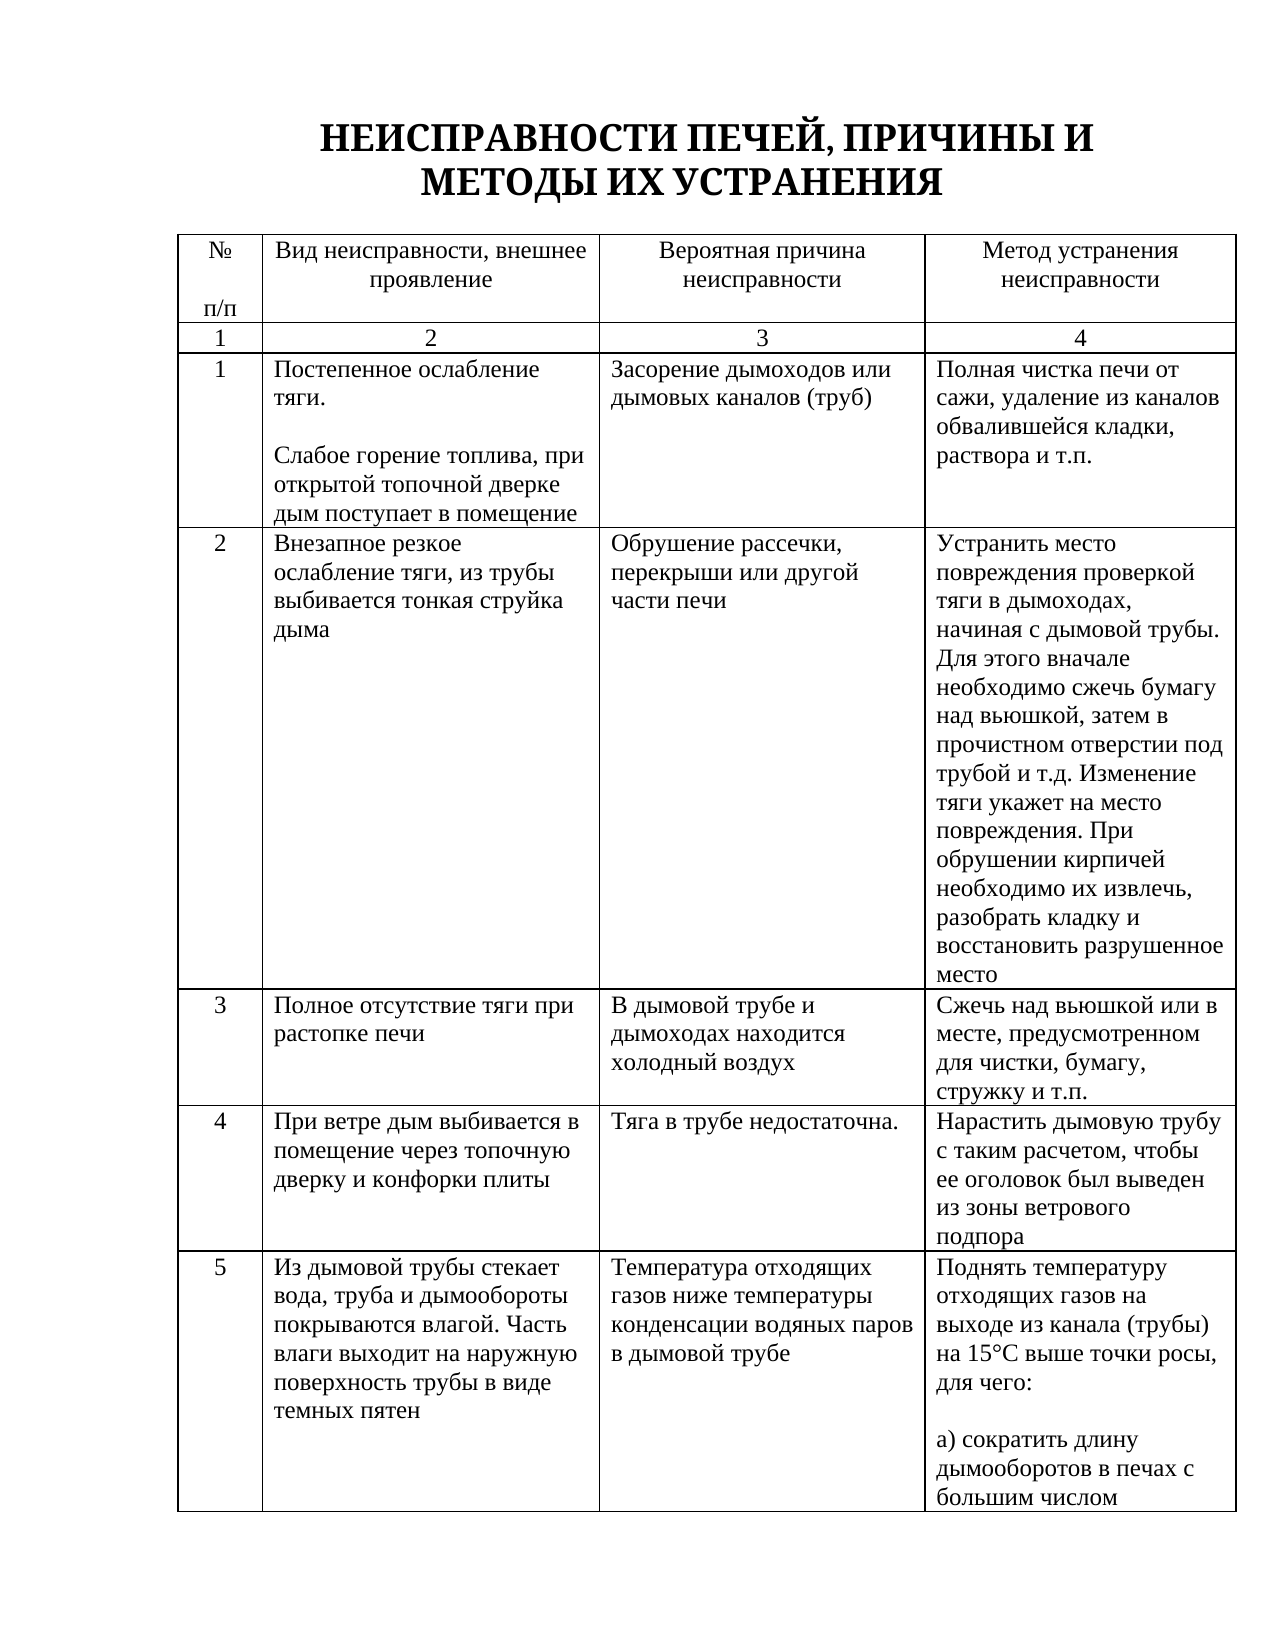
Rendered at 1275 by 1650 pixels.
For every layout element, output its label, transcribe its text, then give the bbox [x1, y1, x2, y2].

table_cell Нарастить дымовую трубу с таким расчетом, чтобы ее оголовок был выведен из зоны ветрового подпора [926, 1106, 1235, 1250]
table_cell 5 [179, 1252, 262, 1511]
table_header № п/п [179, 235, 262, 322]
table_cell При ветре дым выбивается в помещение через топочную дверку и конфорки плиты [263, 1106, 599, 1250]
table_cell Тяга в трубе недостаточна. [600, 1106, 924, 1250]
table_cell Полное отсутствие тяги при растопке печи [263, 990, 599, 1105]
table_cell Полная чистка печи от сажи, удаление из каналов обвалившейся кладки, раствора и т.п. [926, 354, 1235, 527]
table_cell 4 [179, 1106, 262, 1250]
table_cell 1 [179, 323, 262, 352]
table_cell В дымовой трубе и дымоходах находится холодный воздух [600, 990, 924, 1105]
table_cell Внезапное резкое ослабление тяги, из трубы выбивается тонкая струйка дыма [263, 528, 599, 988]
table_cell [600, 1252, 924, 1511]
table_cell Сжечь над вьюшкой или в месте, предусмотренном для чистки, бумагу, стружку и т.п. [926, 990, 1235, 1105]
table_cell 2 [263, 323, 599, 352]
table_cell Обрушение рассечки, перекрыши или другой части печи [600, 528, 924, 988]
table_cell Устранить место повреждения проверкой тяги в дымоходах, начиная с дымовой трубы. Для этого вначале необходимо сжечь бумагу над вьюшкой, затем в прочистном отверстии под трубой и т.д. Изменение тяги укажет на место повреждения. При обрушении кирпичей необходимо их извлечь, разобрать кладку и восстановить разрушенное место [926, 528, 1235, 988]
table_header Вероятная причина неисправности [600, 235, 924, 322]
table_cell 4 [926, 323, 1235, 352]
table_cell 2 [179, 528, 262, 988]
table_cell Постепенное ослабление тяги. Слабое горение топлива, при открытой топочной дверке дым поступает в помещение [263, 354, 599, 527]
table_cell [926, 1252, 1235, 1511]
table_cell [263, 1252, 599, 1511]
subtitle НЕИСПРАВНОСТИ ПЕЧЕЙ, ПРИЧИНЫ И МЕТОДЫ ИХ УСТРАНЕНИЯ [177, 118, 1186, 204]
table_header Метод устранения неисправности [926, 235, 1235, 322]
table_header Вид неисправности, внешнее проявление [263, 235, 599, 322]
table_cell Засорение дымоходов или дымовых каналов (труб) [600, 354, 924, 527]
table_cell 3 [600, 323, 924, 352]
table_cell 3 [179, 990, 262, 1105]
table_cell 1 [179, 354, 262, 527]
